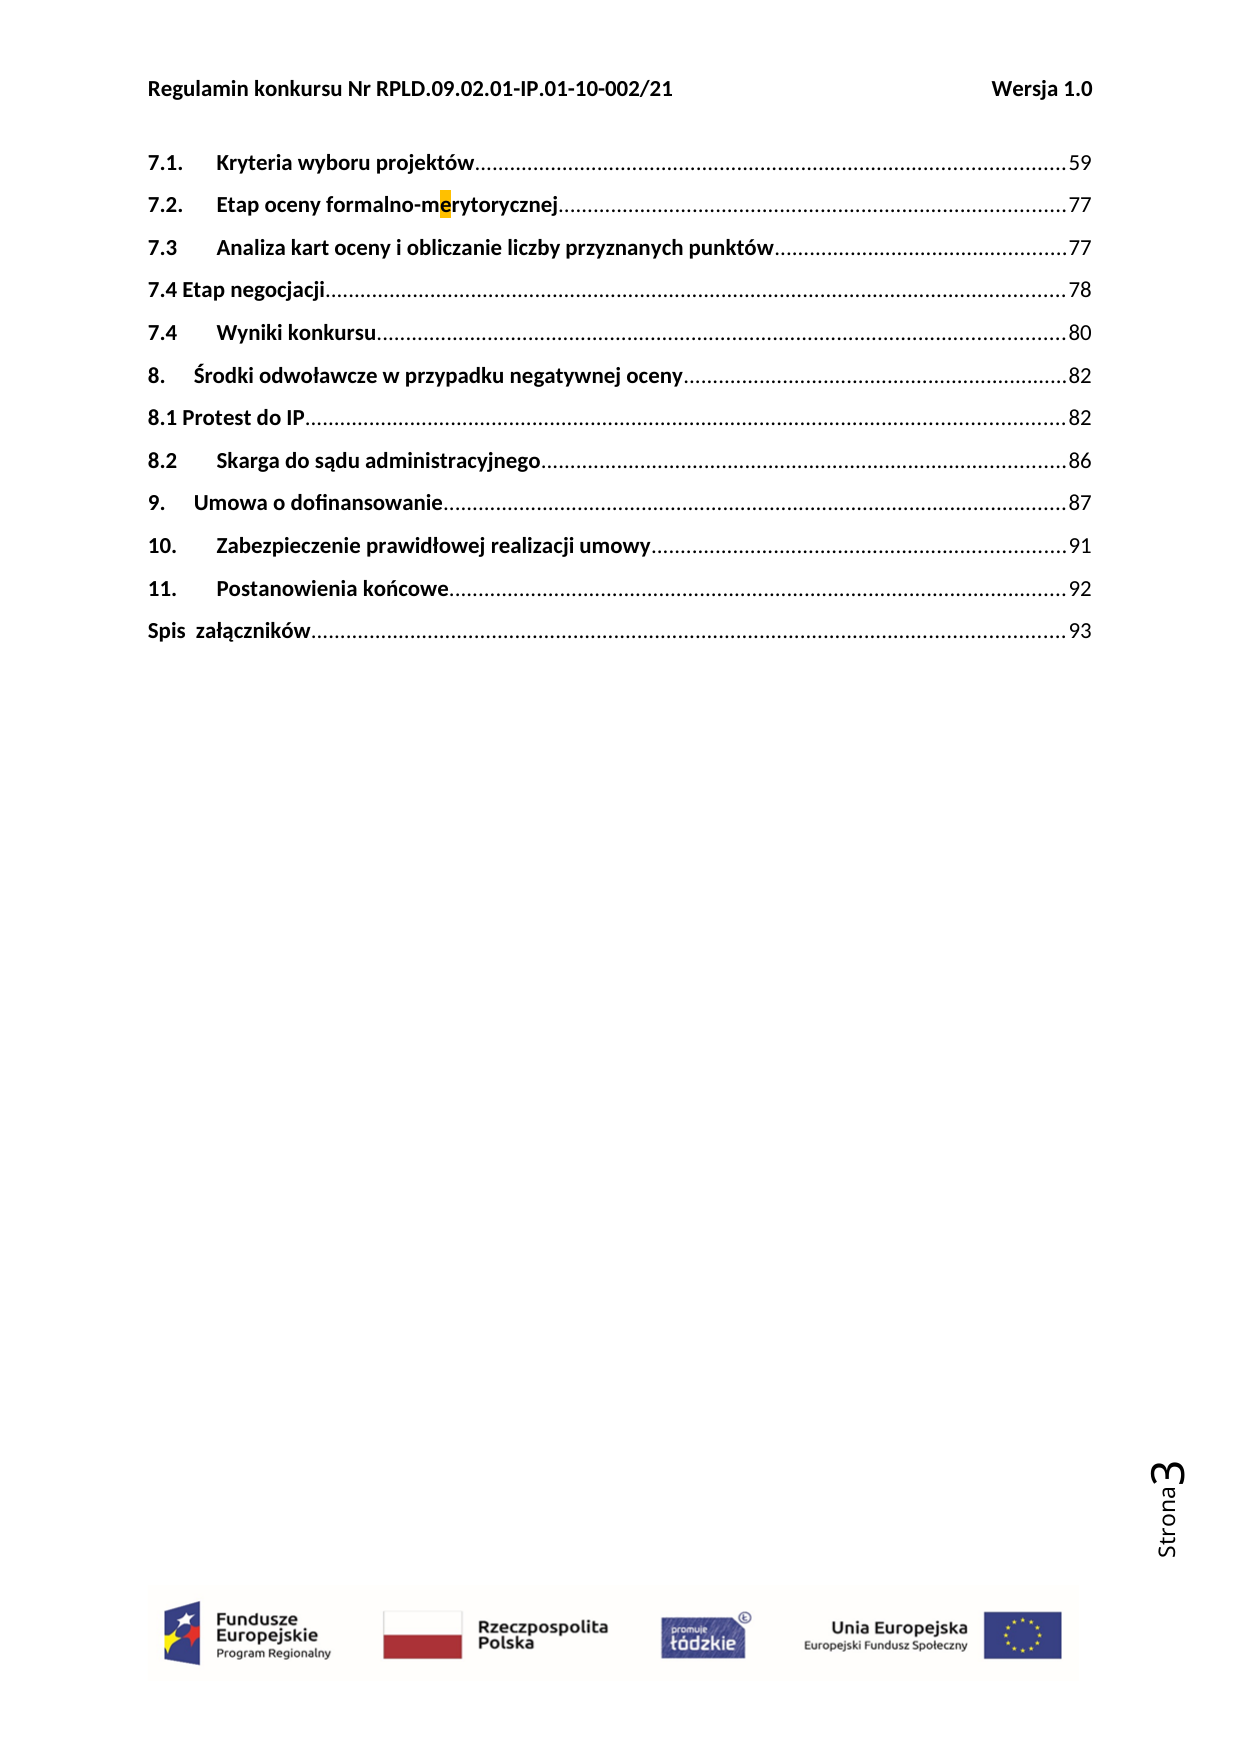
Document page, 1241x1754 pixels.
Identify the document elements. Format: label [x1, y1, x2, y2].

picture [147, 1585, 1079, 1681]
